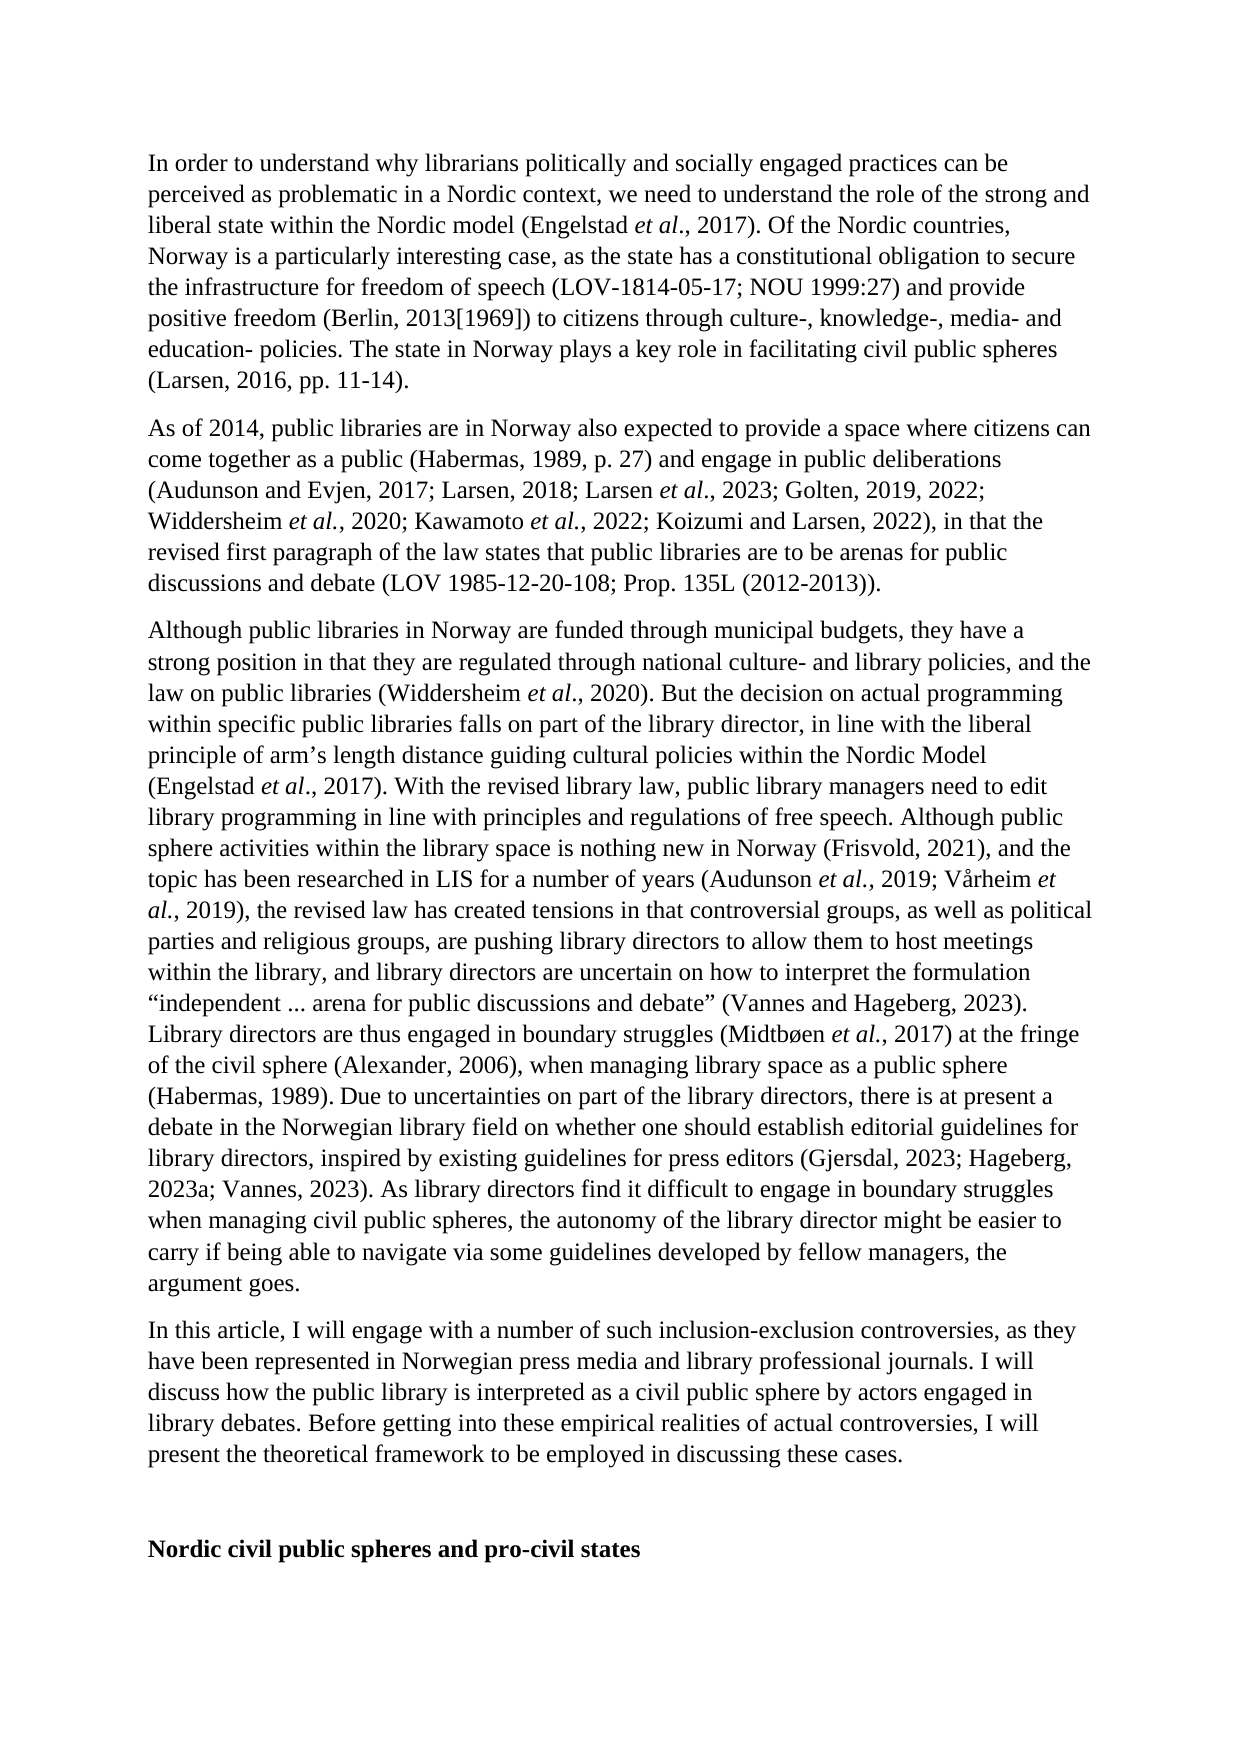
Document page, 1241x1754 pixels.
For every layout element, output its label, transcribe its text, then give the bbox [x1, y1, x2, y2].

text In order to understand why librarians politically and socially engaged practices can be perceived as problematic in a Nordic context, we need to understand the role of the strong and liberal state within the Nordic model (Engelstad et al., 2017). Of the Nordic countries, Norway is a particularly interesting case, as the state has a constitutional obligation to secure the infrastructure for freedom of speech (LOV-1814-05-17; NOU 1999:27) and provide positive freedom (Berlin, 2013[1969]) to citizens through culture-, knowledge-, media- and education- policies. The state in Norway plays a key role in facilitating civil public spheres (Larsen, 2016, pp. 11-14). [148, 148, 1093, 394]
text Nordic civil public spheres and pro-civil states [148, 1534, 1093, 1563]
text In this article, I will engage with a number of such inclusion-exclusion controversies, as they have been represented in Norwegian press media and library professional journals. I will discuss how the public library is interpreted as a civil public sphere by actors engaged in library debates. Before getting into these empirical realities of actual controversies, I will present the theoretical framework to be employed in discussing these cases. [148, 1315, 1093, 1468]
text Although public libraries in Norway are funded through municipal budgets, they have a strong position in that they are regulated through national culture- and library policies, and the law on public libraries (Widdersheim et al., 2020). But the decision on actual programming within specific public libraries falls on part of the library director, in line with the liberal principle of arm’s length distance guiding cultural policies within the Nordic Model (Engelstad et al., 2017). With the revised library law, public library managers need to edit library programming in line with principles and regulations of free speech. Although public sphere activities within the library space is nothing new in Norway (Frisvold, 2021), and the topic has been researched in LIS for a number of years (Audunson et al., 2019; Vårheim et al., 2019), the revised law has created tensions in that controversial groups, as well as political parties and religious groups, are pushing library directors to allow them to host meetings within the library, and library directors are uncertain on how to interpret the formulation “independent ... arena for public discussions and debate” (Vannes and Hageberg, 2023). Library directors are thus engaged in boundary struggles (Midtbøen et al., 2017) at the fringe of the civil sphere (Alexander, 2006), when managing library space as a public sphere (Habermas, 1989). Due to uncertainties on part of the library directors, there is at present a debate in the Norwegian library field on whether one should establish editorial guidelines for library directors, inspired by existing guidelines for press editors (Gjersdal, 2023; Hageberg, 2023a; Vannes, 2023). As library directors find it difficult to engage in boundary struggles when managing civil public spheres, the autonomy of the library director might be easier to carry if being able to navigate via some guidelines developed by fellow managers, the argument goes. [148, 616, 1093, 1296]
text As of 2014, public libraries are in Norway also expected to provide a space where citizens can come together as a public (Habermas, 1989, p. 27) and engage in public deliberations (Audunson and Evjen, 2017; Larsen, 2018; Larsen et al., 2023; Golten, 2019, 2022; Widdersheim et al., 2020; Kawamoto et al., 2022; Koizumi and Larsen, 2022), in that the revised first paragraph of the law states that public libraries are to be arenas for public discussions and debate (LOV 1985-12-20-108; Prop. 135L (2012-2013)). [148, 413, 1093, 597]
